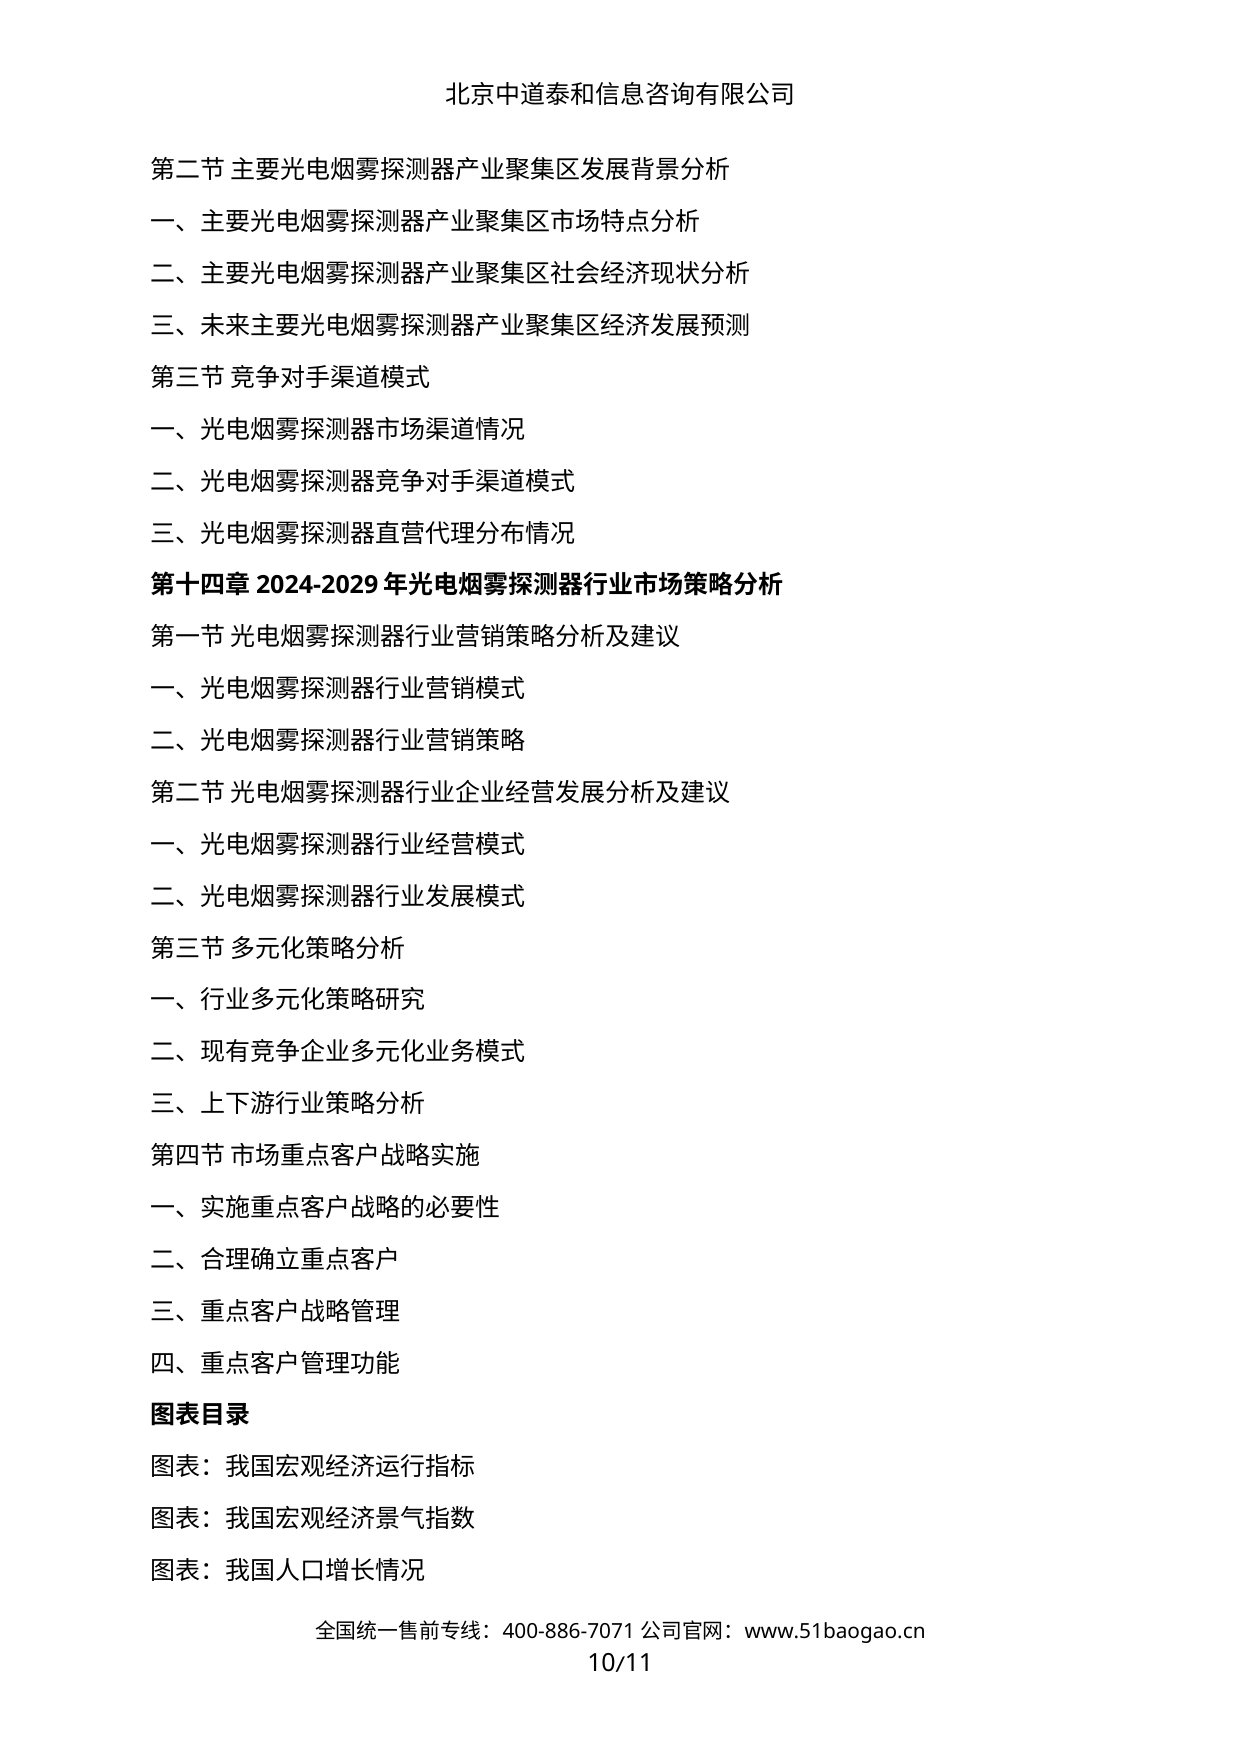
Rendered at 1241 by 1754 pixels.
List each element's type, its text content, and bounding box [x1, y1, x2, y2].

text 一、光电烟雾探测器行业营销模式 [150, 669, 1090, 705]
text 二、主要光电烟雾探测器产业聚集区社会经济现状分析 [150, 254, 1090, 290]
text 二、合理确立重点客户 [150, 1239, 1090, 1276]
text 图表：我国宏观经济景气指数 [150, 1499, 1090, 1535]
text 一、实施重点客户战略的必要性 [150, 1187, 1090, 1224]
text 第二节 主要光电烟雾探测器产业聚集区发展背景分析 [150, 150, 1090, 186]
text 二、光电烟雾探测器行业发展模式 [150, 876, 1090, 912]
text 一、行业多元化策略研究 [150, 980, 1090, 1016]
text 图表：我国宏观经济运行指标 [150, 1447, 1090, 1483]
text 第三节 多元化策略分析 [150, 928, 1090, 964]
text 四、重点客户管理功能 [150, 1343, 1090, 1379]
text 二、光电烟雾探测器竞争对手渠道模式 [150, 461, 1090, 497]
text 图表目录 [150, 1395, 1090, 1431]
text 三、重点客户战略管理 [150, 1291, 1090, 1327]
text 二、光电烟雾探测器行业营销策略 [150, 721, 1090, 757]
text 三、光电烟雾探测器直营代理分布情况 [150, 513, 1090, 549]
text 图表：我国人口增长情况 [150, 1551, 1090, 1587]
text 第三节 竞争对手渠道模式 [150, 357, 1090, 394]
text 第二节 光电烟雾探测器行业企业经营发展分析及建议 [150, 772, 1090, 809]
text 第四节 市场重点客户战略实施 [150, 1136, 1090, 1172]
text 三、上下游行业策略分析 [150, 1084, 1090, 1120]
text 一、主要光电烟雾探测器产业聚集区市场特点分析 [150, 202, 1090, 238]
text 一、光电烟雾探测器市场渠道情况 [150, 409, 1090, 446]
text 第十四章 2024-2029年光电烟雾探测器行业市场策略分析 [150, 565, 1090, 601]
text 二、现有竞争企业多元化业务模式 [150, 1032, 1090, 1068]
text 第一节 光电烟雾探测器行业营销策略分析及建议 [150, 617, 1090, 653]
text 三、未来主要光电烟雾探测器产业聚集区经济发展预测 [150, 306, 1090, 342]
text 一、光电烟雾探测器行业经营模式 [150, 824, 1090, 861]
